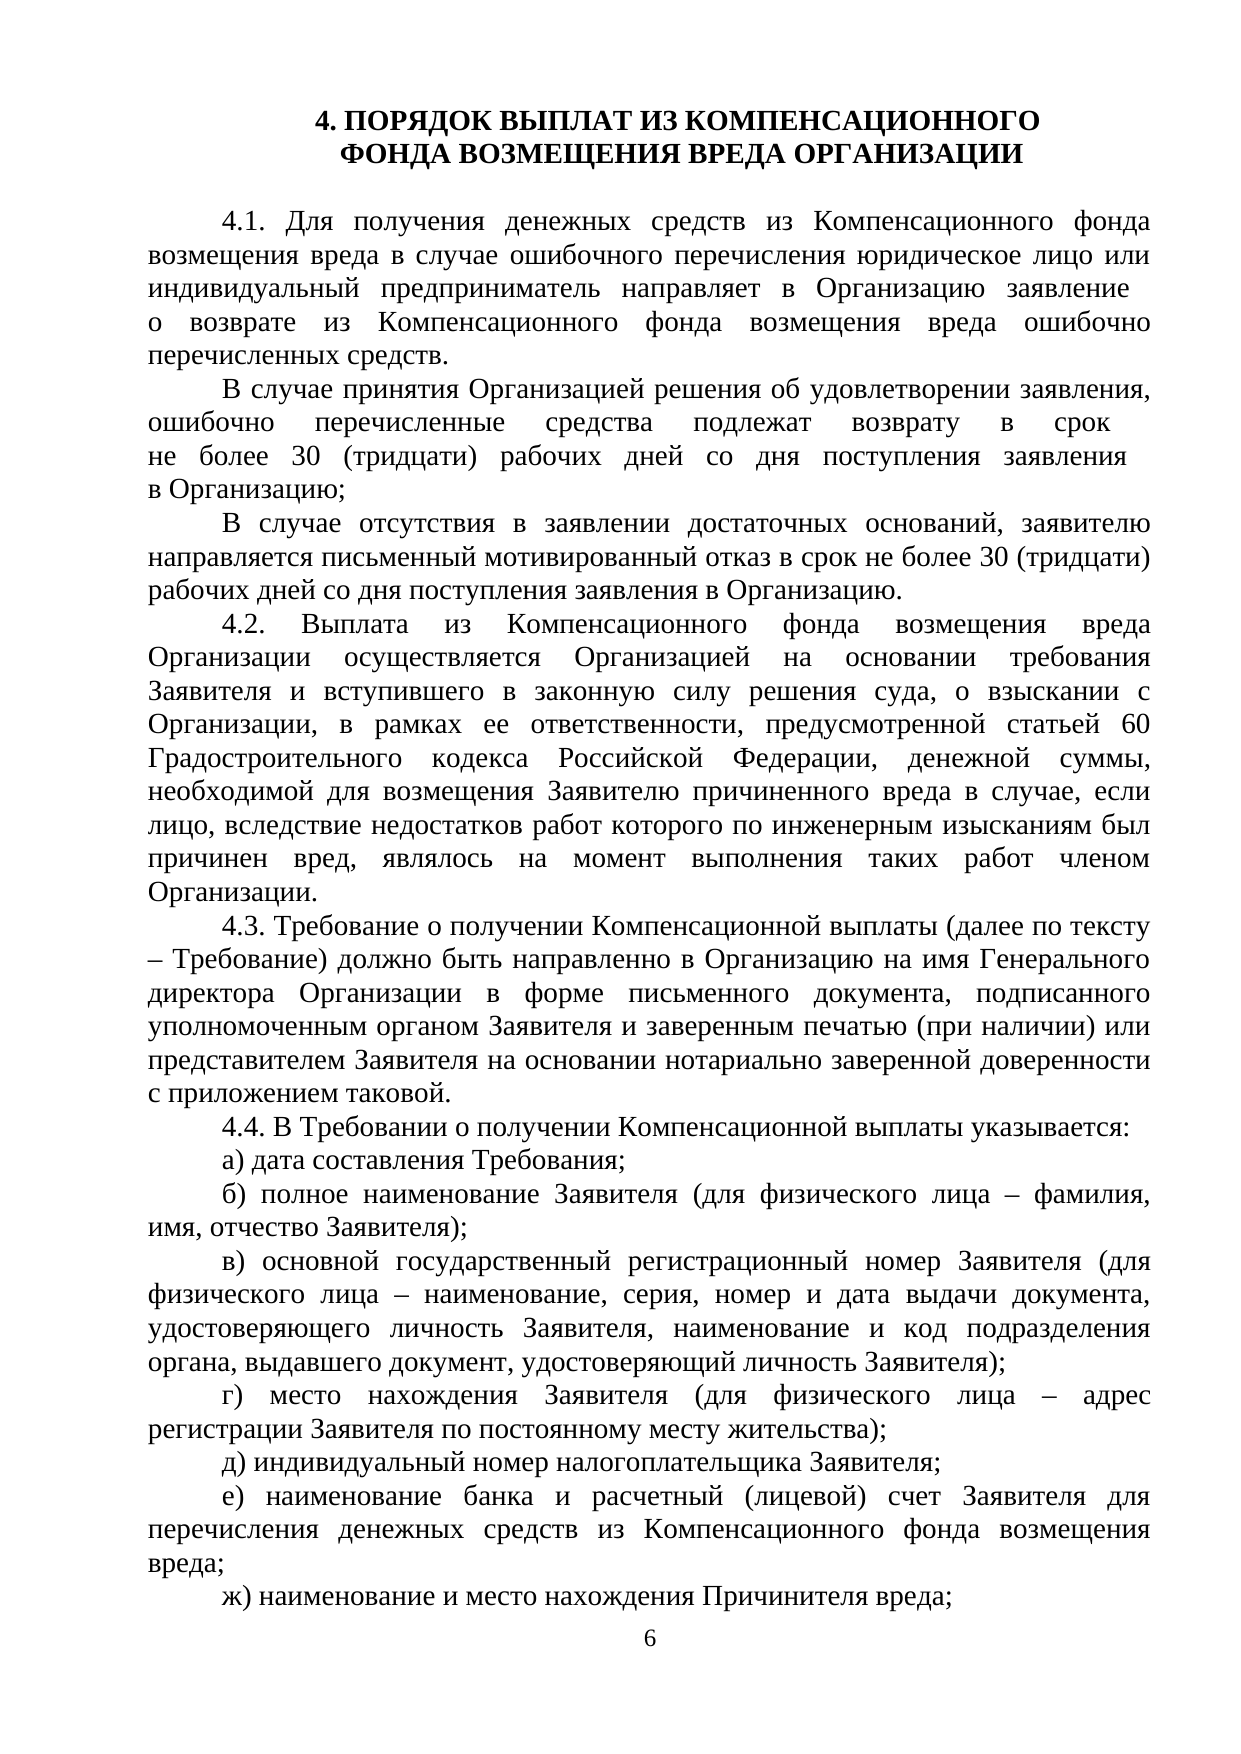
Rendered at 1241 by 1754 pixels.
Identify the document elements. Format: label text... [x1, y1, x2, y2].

text 4.3. Требование о получении Компенсационной выплаты (далее по тексту – Требование) должно быть направленно в Организацию на имя Генерального директора Организации в форме письменного документа, подписанного уполномоченным органом Заявителя и заверенным печатью (при наличии) или представителем Заявителя на основании нотариально заверенной доверенности с приложением таковой. [148, 908, 1152, 1109]
text в) основной государственный регистрационный номер Заявителя (для физического лица – наименование, серия, номер и дата выдачи документа, удостоверяющего личность Заявителя, наименование и код подразделения органа, выдавшего документ, удостоверяющий личность Заявителя); [148, 1243, 1152, 1377]
text В случае принятия Организацией решения об удовлетворении заявления, ошибочно перечисленные средства подлежат возврату в срок не более 30 (тридцати) рабочих дней со дня поступления заявления в Организацию; [148, 371, 1152, 505]
text ФОНДА ВОЗМЕЩЕНИЯ ВРЕДА ОРГАНИЗАЦИИ [148, 136, 1152, 170]
text б) полное наименование Заявителя (для физического лица – фамилия, имя, отчество Заявителя); [148, 1176, 1152, 1243]
text 4. ПОРЯДОК ВЫПЛАТ ИЗ КОМПЕНСАЦИОННОГО [148, 103, 1152, 136]
text ж) наименование и место нахождения Причинителя вреда; [148, 1578, 1152, 1612]
text В случае отсутствия в заявлении достаточных оснований, заявителю направляется письменный мотивированный отказ в срок не более 30 (тридцати) рабочих дней со дня поступления заявления в Организацию. [148, 505, 1152, 606]
text 4.2. Выплата из Компенсационного фонда возмещения вреда Организации осуществляется Организацией на основании требования Заявителя и вступившего в законную силу решения суда, о взыскании с Организации, в рамках ее ответственности, предусмотренной статьей 60 Градостроительного кодекса Российской Федерации, денежной суммы, необходимой для возмещения Заявителю причиненного вреда в случае, если лицо, вследствие недостатков работ которого по инженерным изысканиям был причинен вред, являлось на момент выполнения таких работ членом Организации. [148, 606, 1152, 908]
text г) место нахождения Заявителя (для физического лица – адрес регистрации Заявителя по постоянному месту жительства); [148, 1377, 1152, 1444]
text е) наименование банка и расчетный (лицевой) счет Заявителя для перечисления денежных средств из Компенсационного фонда возмещения вреда; [148, 1478, 1152, 1578]
text 4.4. В Требовании о получении Компенсационной выплаты указывается: [148, 1109, 1152, 1142]
text 4.1. Для получения денежных средств из Компенсационного фонда возмещения вреда в случае ошибочного перечисления юридическое лицо или индивидуальный предприниматель направляет в Организацию заявление о возврате из Компенсационного фонда возмещения вреда ошибочно перечисленных средств. [148, 203, 1152, 371]
text д) индивидуальный номер налогоплательщика Заявителя; [148, 1444, 1152, 1478]
text а) дата составления Требования; [148, 1142, 1152, 1176]
